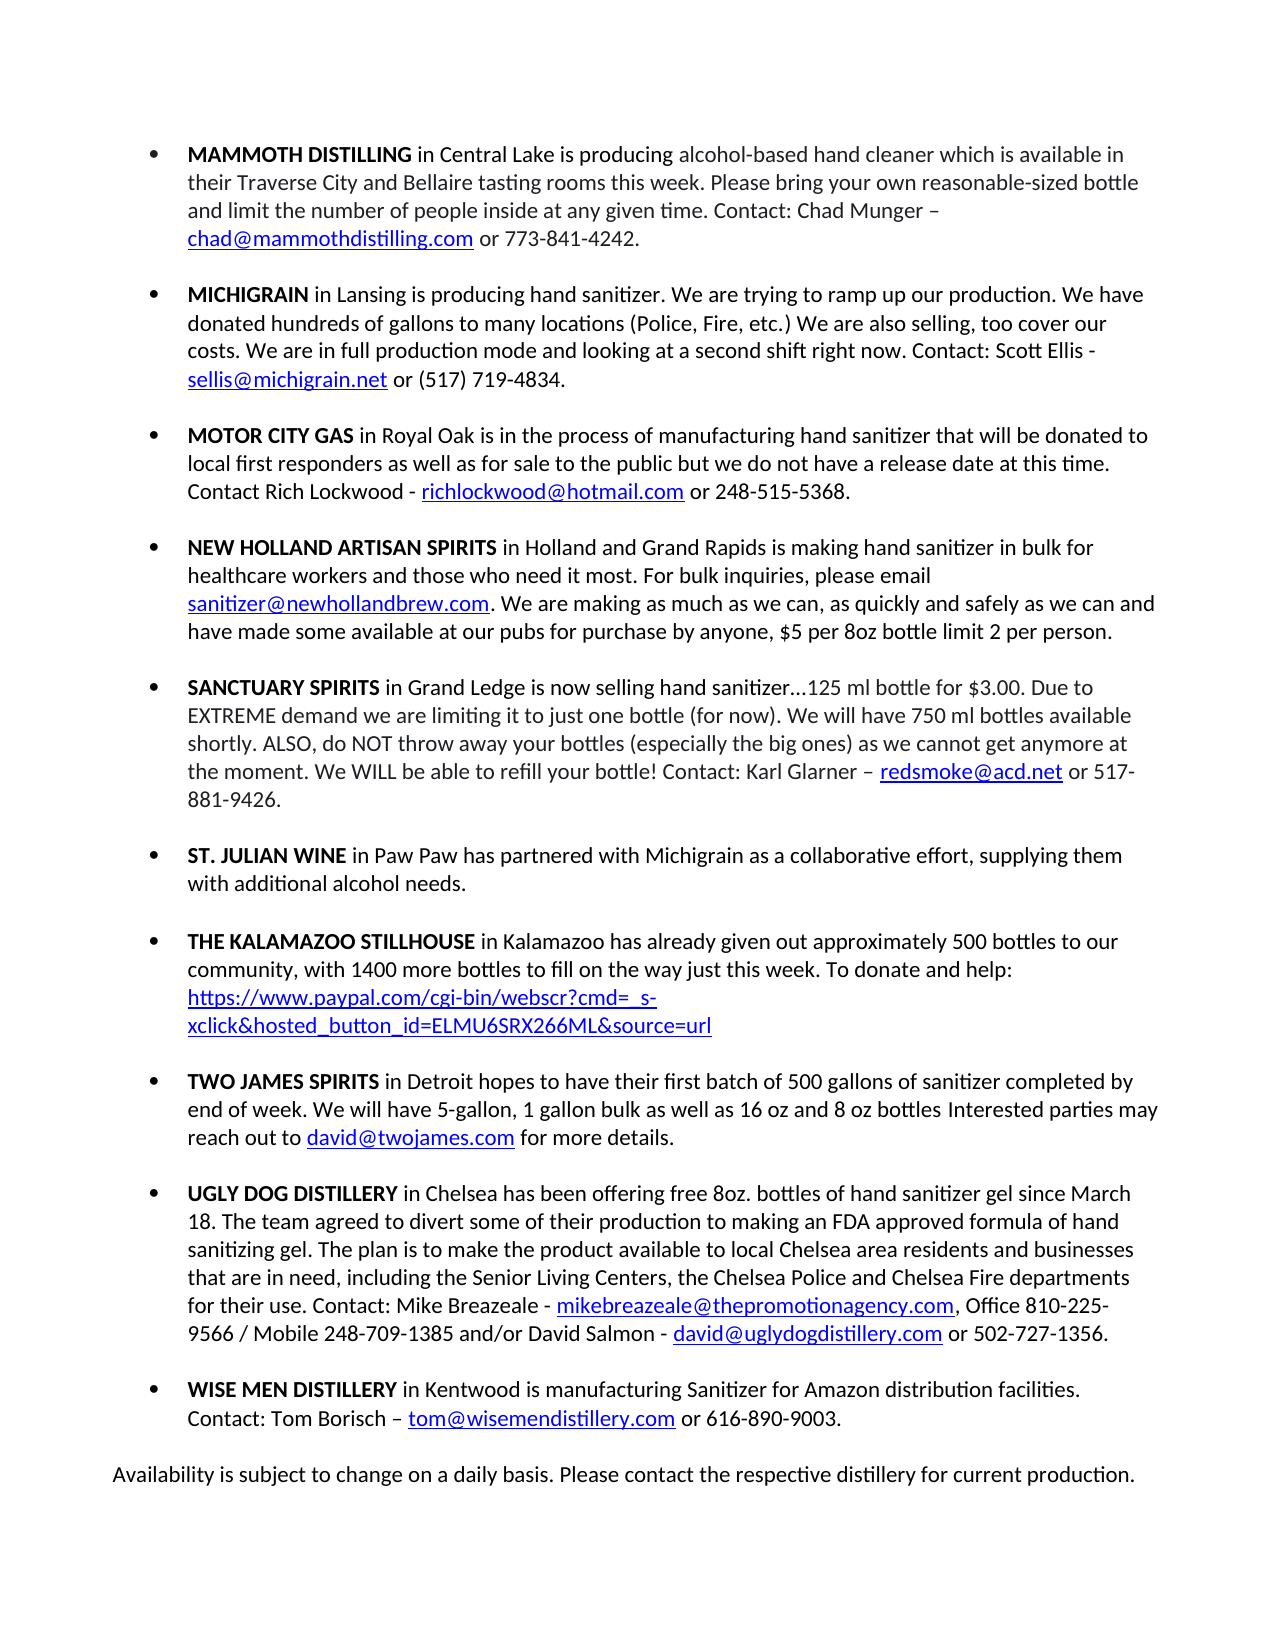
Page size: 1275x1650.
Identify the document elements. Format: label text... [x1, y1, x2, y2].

list TWO JAMES SPIRITS in Detroit hopes to have their first batch of 500 gallons of sanitizer completed by end of week. We will have 5-gallon, 1 gallon bulk as well as 16 oz and 8 oz bottles Interested parties may reach out to david@twojames.com for more details. [150, 1067, 1162, 1151]
list MOTOR CITY GAS in Royal Oak is in the process of manufacturing hand sanitizer that will be donated to local first responders as well as for sale to the public but we do not have a release date at this time. Contact Rich Lockwood - richlockwood@hotmail.com or 248-515-5368. [150, 421, 1162, 505]
list SANCTUARY SPIRITS in Grand Ledge is now selling hand sanitizer…125 ml bottle for $3.00. Due to EXTREME demand we are limiting it to just one bottle (for now). We will have 750 ml bottles available shortly. ALSO, do NOT throw away your bottles (especially the big ones) as we cannot get anymore at the moment. We WILL be able to refill your bottle! Contact: Karl Glarner – redsmoke@acd.net or 517-881-9426. [282, 673, 1162, 813]
text Availability is subject to change on a daily basis. Please contact the respective distillery for current production. [112, 1460, 1162, 1488]
list THE KALAMAZOO STILLHOUSE in Kalamazoo has already given out approximately 500 bottles to our community, with 1400 more bottles to fill on the way just this week. To donate and help: https://www.paypal.com/cgi-bin/webscr?cmd=_s-xclick&hosted_button_id=ELMU6SRX266ML&source=url [150, 927, 1162, 1067]
list MICHIGRAIN in Lansing is producing hand sanitizer. We are trying to ramp up our production. We have donated hundreds of gallons to many locations (Police, Fire, etc.) We are also selling, too cover our costs. We are in full production mode and looking at a second shift right now. Contact: Scott Ellis - sellis@michigrain.net or (517) 719-4834. [150, 281, 1162, 393]
list NEW HOLLAND ARTISAN SPIRITS in Holland and Grand Rapids is making hand sanitizer in bulk for healthcare workers and those who need it most. For bulk inquiries, please email sanitizer@newhollandbrew.com. We are making as much as we can, as quickly and safely as we can and have made some available at our pubs for purchase by anyone, $5 per 8oz bottle limit 2 per person. [150, 533, 1162, 645]
list WISE MEN DISTILLERY in Kentwood is manufacturing Sanitizer for Amazon distribution facilities. Contact: Tom Borisch – tom@wisemendistillery.com or 616-890-9003. [150, 1376, 1162, 1432]
list MAMMOTH DISTILLING in Central Lake is producing alcohol-based hand cleaner which is available in their Traverse City and Bellaire tasting rooms this week. Please bring your own reasonable-sized bottle and limit the number of people inside at any given time. Contact: Chad Munger – chad@mammothdistilling.com or 773-841-4242. [150, 141, 1162, 253]
list ST. JULIAN WINE in Paw Paw has partnered with Michigrain as a collaborative effort, supplying them with additional alcohol needs. [150, 841, 1162, 897]
list SANCTUARY SPIRITS in Grand Ledge is now selling hand sanitizer…125 ml bottle for $3.00. Due to EXTREME demand we are limiting it to just one bottle (for now). We will have 750 ml bottles available shortly. ALSO, do NOT throw away your bottles (especially the big ones) as we cannot get anymore at the moment. We WILL be able to refill your bottle! Contact: Karl Glarner – redsmoke@acd.net or 517-881-9426. [150, 673, 807, 813]
list UGLY DOG DISTILLERY in Chelsea has been offering free 8oz. bottles of hand sanitizer gel since March 18. The team agreed to divert some of their production to making an FDA approved formula of hand sanitizing gel. The plan is to make the product available to local Chelsea area residents and businesses that are in need, including the Senior Living Centers, the Chelsea Police and Chelsea Fire departments for their use. Contact: Mike Breazeale - mikebreazeale@thepromotionagency.com, Office 810-225-9566 / Mobile 248-709-1385 and/or David Salmon - david@uglydogdistillery.com or 502-727-1356. [150, 1179, 1162, 1348]
